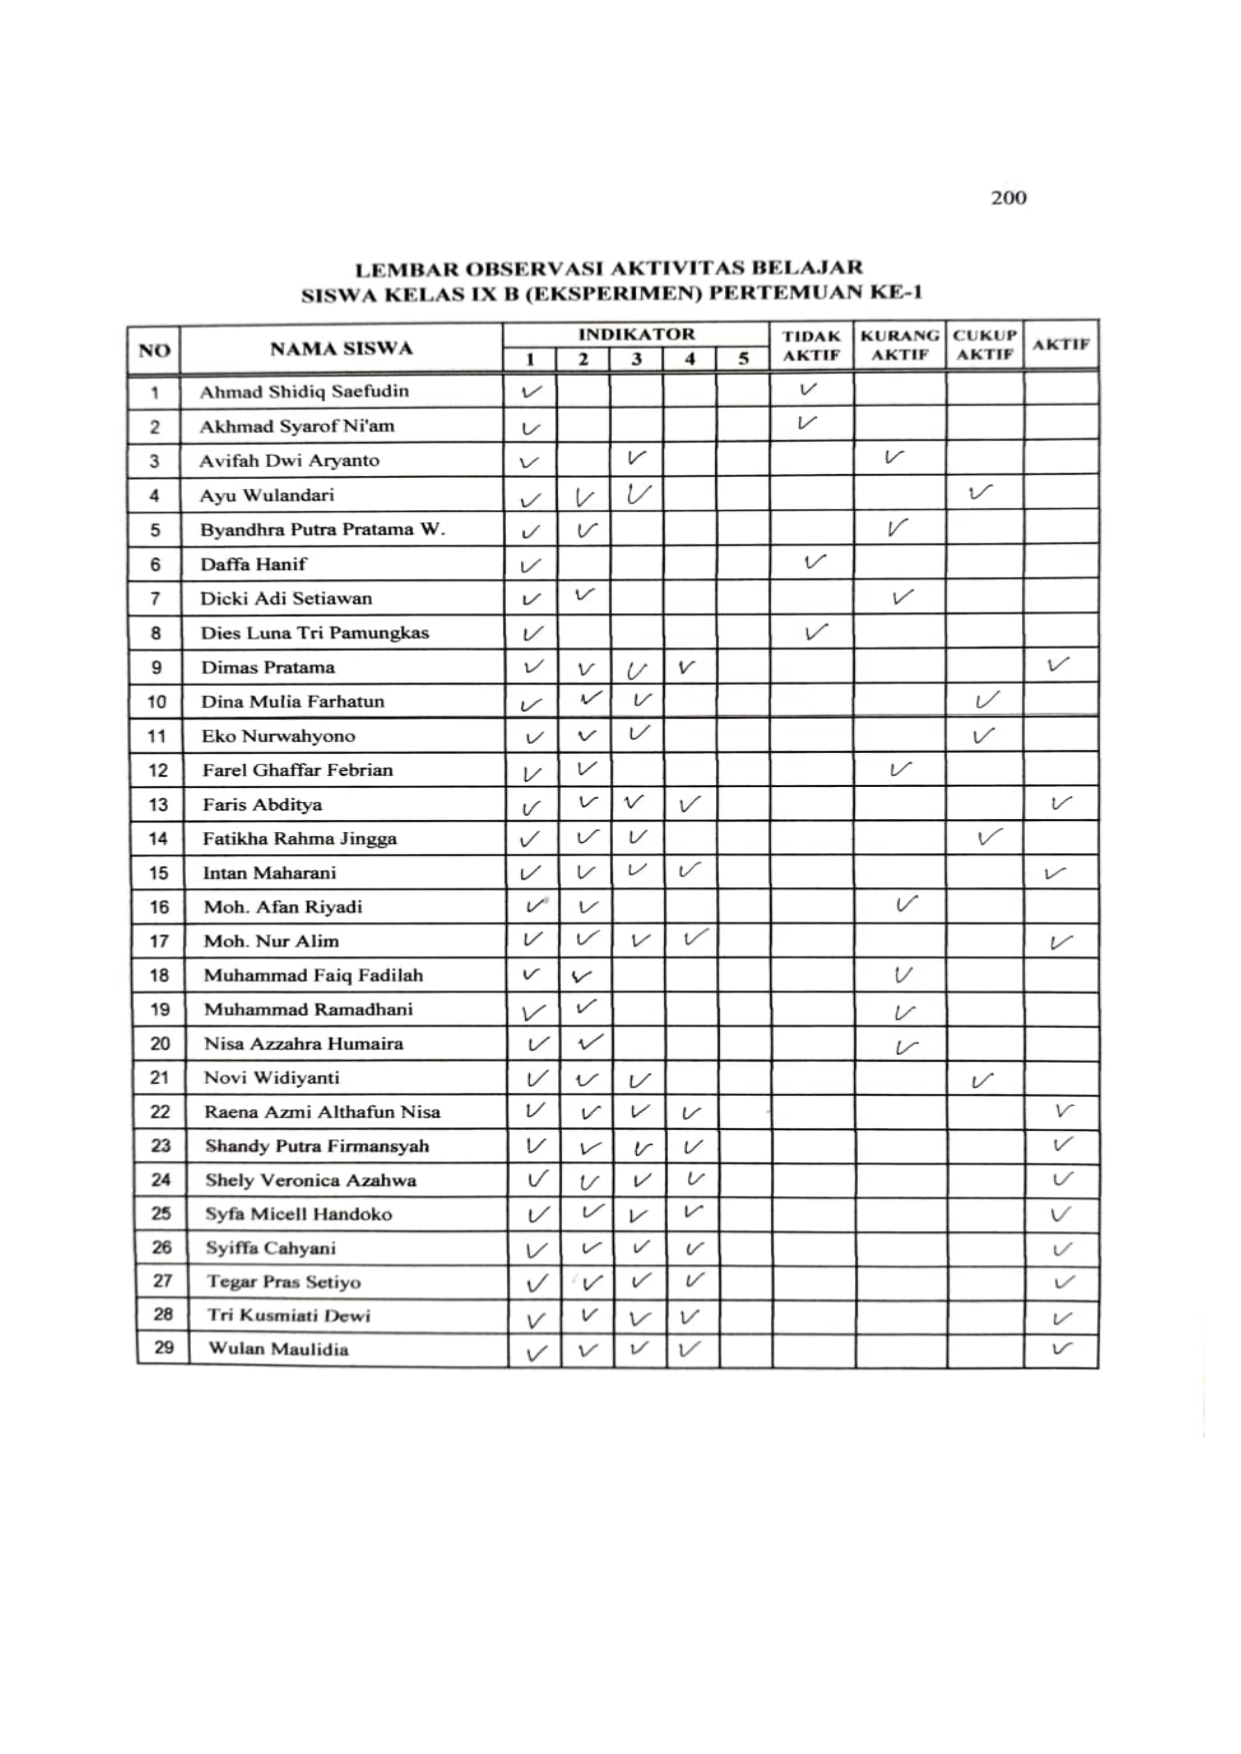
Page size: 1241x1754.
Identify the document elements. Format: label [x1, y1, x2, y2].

picture [52, 153, 1206, 1437]
